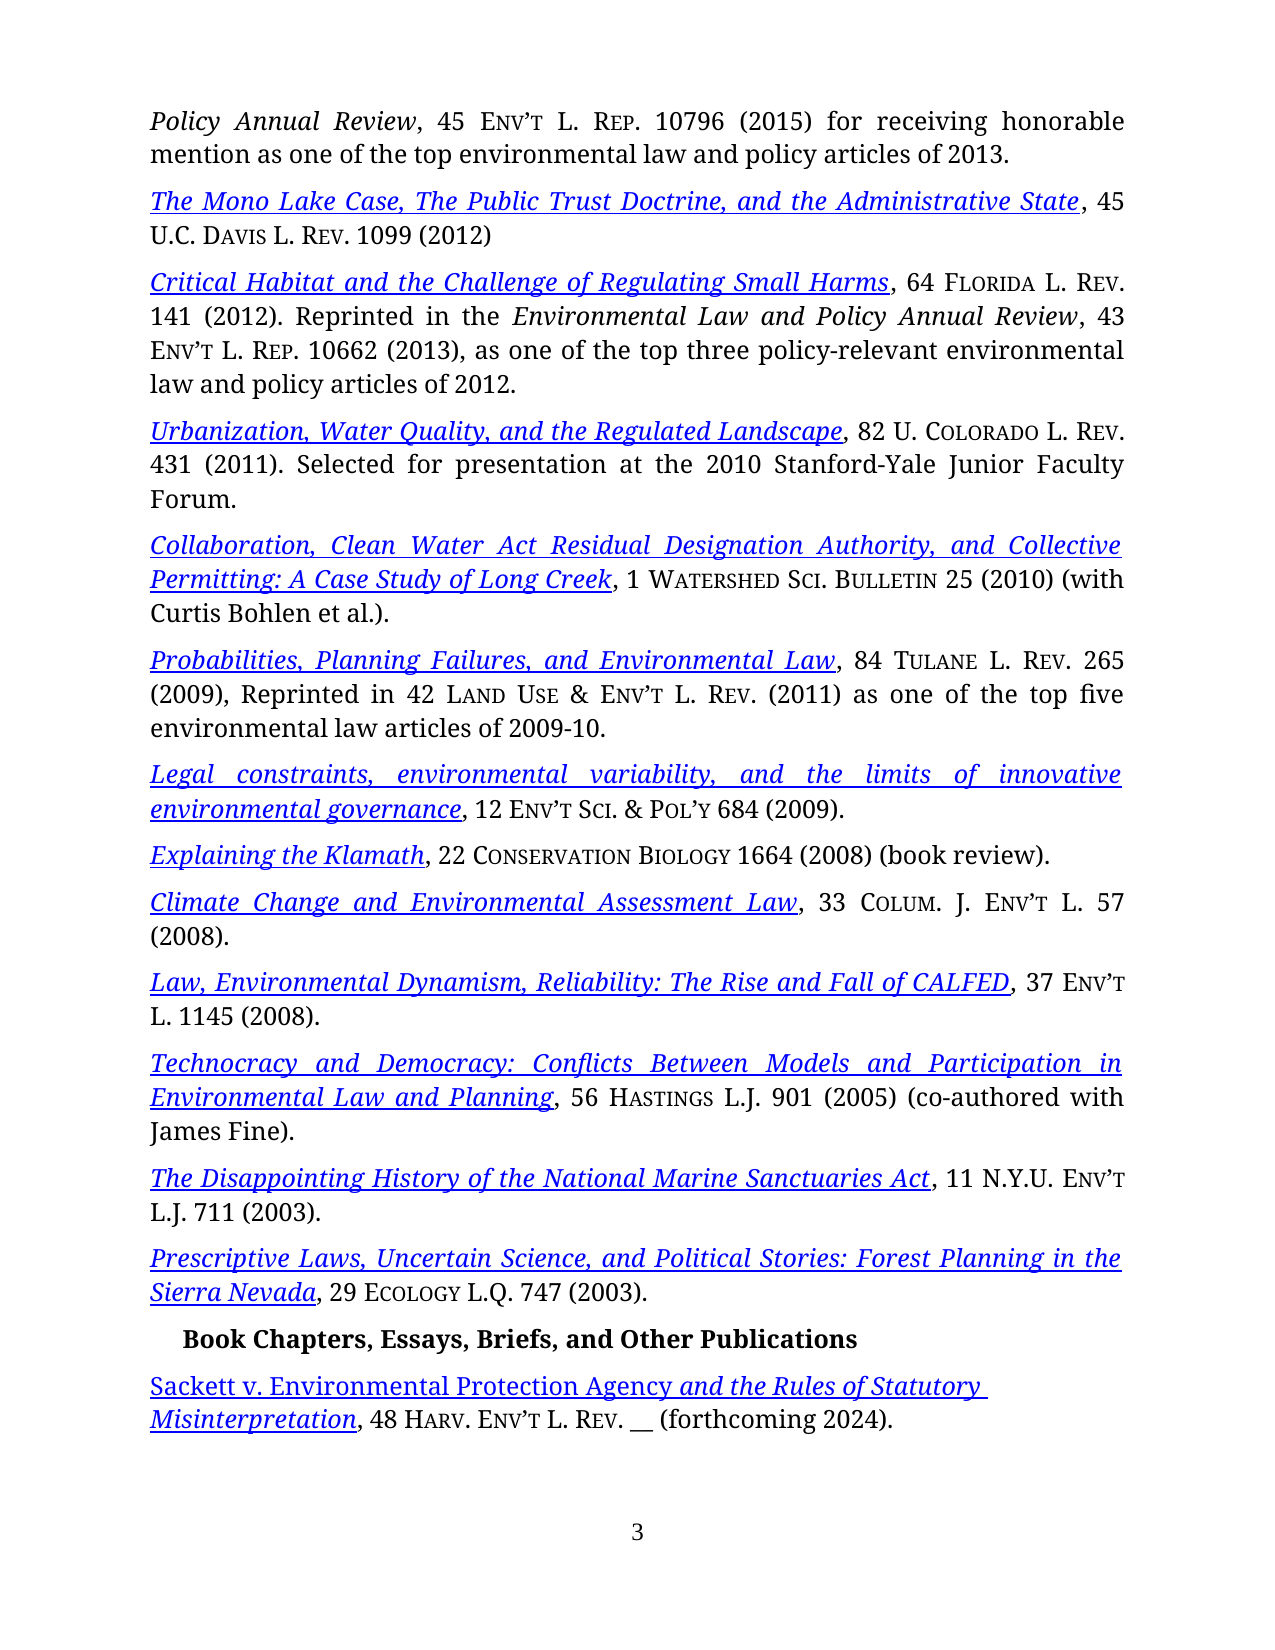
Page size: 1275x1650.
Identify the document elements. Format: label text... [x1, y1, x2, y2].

text Book Chapters, Essays, Briefs, and Other Publications [150, 1322, 1125, 1356]
text Law, Environmental Dynamism, Reliability: The Rise and Fall of CALFED, 37 Env’t L. 1145 (2008). [150, 965, 1125, 1033]
text The Mono Lake Case, The Public Trust Doctrine, and the Administrative State, 45 U.C. Davis L. Rev. 1099 (2012) [150, 184, 1125, 252]
text Explaining the Klamath, 22 Conservation Biology 1664 (2008) (book review). [150, 838, 1125, 872]
text Collaboration, Clean Water Act Residual Designation Authority, and Collective Permitting: A Case Study of Long Creek, 1 Watershed Sci. Bulletin 25 (2010) (with Curtis Bohlen et al.). [150, 528, 1125, 630]
text The Disappointing History of the National Marine Sanctuaries Act, 11 N.Y.U. Env’t L.J. 711 (2003). [150, 1160, 1125, 1228]
text Legal constraints, environmental variability, and the limits of innovative environmental governance, 12 Env’t Sci. & Pol’y 684 (2009). [150, 757, 1125, 825]
text Prescriptive Laws, Uncertain Science, and Political Stories: Forest Planning in the Sierra Nevada, 29 Ecology L.Q. 747 (2003). [150, 1241, 1125, 1309]
text Sackett v. Environmental Protection Agency and the Rules of Statutory Misinterpretation, 48 Harv. Env’t L. Rev. __ (forthcoming 2024). [150, 1368, 1125, 1436]
text Climate Change and Environmental Assessment Law, 33 Colum. J. Env’t L. 57 (2008). [150, 884, 1125, 952]
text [150, 103, 1125, 171]
text Technocracy and Democracy: Conflicts Between Models and Participation in Environmental Law and Planning, 56 Hastings L.J. 901 (2005) (co-authored with James Fine). [150, 1046, 1125, 1148]
text Urbanization, Water Quality, and the Regulated Landscape, 82 U. Colorado L. Rev. 431 (2011). Selected for presentation at the 2010 Stanford-Yale Junior Faculty Forum. [150, 413, 1125, 515]
text Critical Habitat and the Challenge of Regulating Small Harms, 64 Florida L. Rev. 141 (2012). Reprinted in the Environmental Law and Policy Annual Review, 43 Env’t L. Rep. 10662 (2013), as one of the top three policy-relevant environmental law and policy articles of 2012. [150, 264, 1125, 401]
text Probabilities, Planning Failures, and Environmental Law, 84 Tulane L. Rev. 265 (2009), Reprinted in 42 Land Use & Env’t L. Rev. (2011) as one of the top five environmental law articles of 2009-10. [150, 642, 1125, 745]
